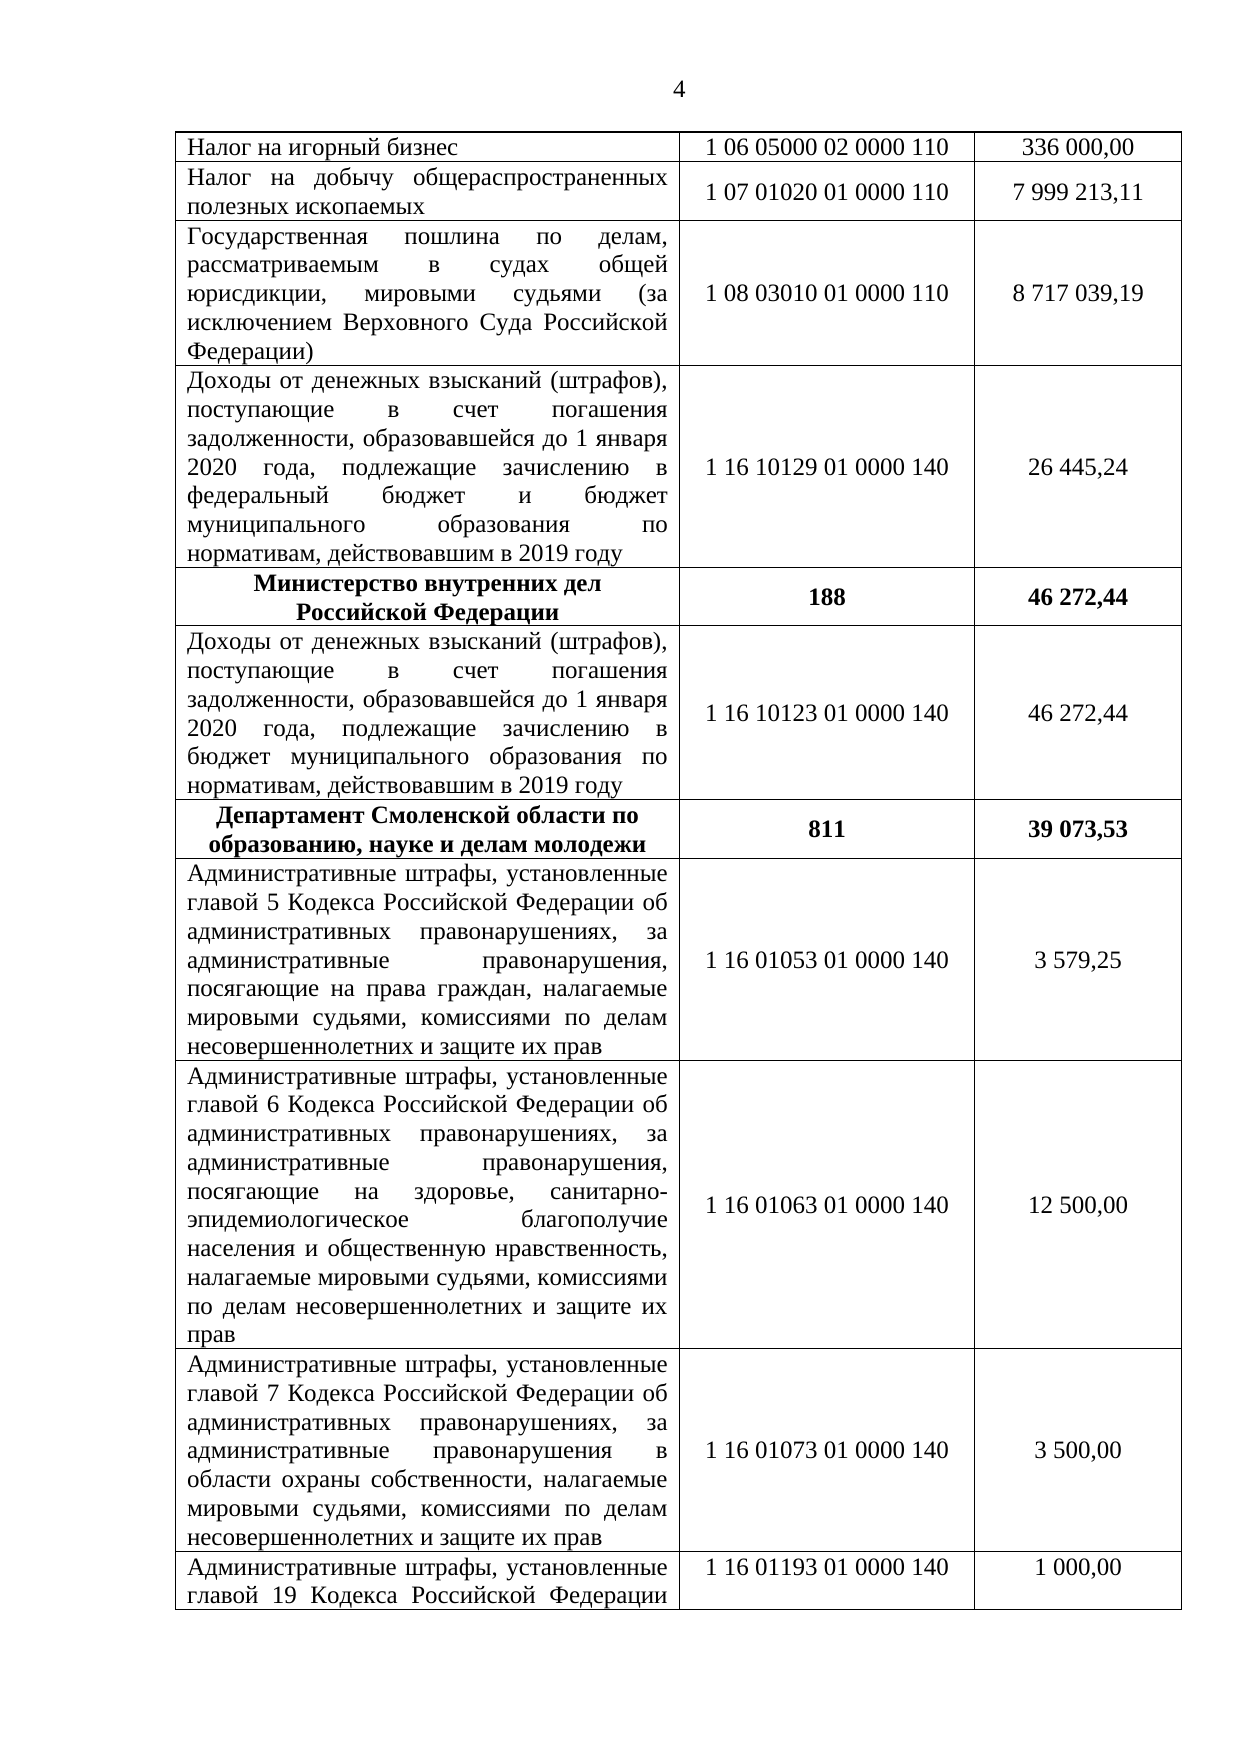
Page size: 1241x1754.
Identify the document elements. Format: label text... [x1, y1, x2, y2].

table_cell Департамент Смоленской области по образованию, науке и делам молодежи [176, 800, 679, 857]
table_cell 1 16 01063 01 0000 140 [680, 1061, 974, 1348]
table_cell 46 272,44 [975, 626, 1181, 799]
table_cell 3 579,25 [975, 859, 1181, 1060]
table_cell Государственная пошлина по делам, рассматриваемым в судах общей юрисдикции, мировыми судьями (за исключением Верховного Суда Российской Федерации) [176, 221, 679, 364]
table_cell Административные штрафы, установленные главой 7 Кодекса Российской Федерации об административных правонарушениях, за административные правонарушения в области охраны собственности, налагаемые мировыми судьями, комиссиями по делам несовершеннолетних и защите их прав [176, 1349, 679, 1551]
table_cell 1 000,00 [975, 1552, 1181, 1609]
table_cell 1 08 03010 01 0000 110 [680, 221, 974, 364]
table_cell 39 073,53 [975, 800, 1181, 857]
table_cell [680, 1552, 974, 1609]
table_cell Налог на игорный бизнес [176, 133, 679, 161]
table_cell 188 [680, 568, 974, 625]
table_cell 12 500,00 [975, 1061, 1181, 1348]
table_cell Административные штрафы, установленные главой 6 Кодекса Российской Федерации об административных правонарушениях, за административные правонарушения, посягающие на здоровье, санитарно-эпидемиологическое благополучие населения и общественную нравственность, налагаемые мировыми судьями, комиссиями по делам несовершеннолетних и защите их прав [176, 1061, 679, 1348]
table_cell Административные штрафы, установленные главой 5 Кодекса Российской Федерации об административных правонарушениях, за административные правонарушения, посягающие на права граждан, налагаемые мировыми судьями, комиссиями по делам несовершеннолетних и защите их прав [176, 859, 679, 1060]
table_cell Налог на добычу общераспространенных полезных ископаемых [176, 162, 679, 220]
table_cell 8 717 039,19 [975, 221, 1181, 364]
table_cell Доходы от денежных взысканий (штрафов), поступающие в счет погашения задолженности, образовавшейся до 1 января 2020 года, подлежащие зачислению в бюджет муниципального образования по нормативам, действовавшим в 2019 году [176, 626, 679, 799]
table_cell Министерство внутренних дел Российской Федерации [176, 568, 679, 625]
table_cell 3 500,00 [975, 1349, 1181, 1551]
table_cell 1 16 01053 01 0000 140 [680, 859, 974, 1060]
table_cell Доходы от денежных взысканий (штрафов), поступающие в счет погашения задолженности, образовавшейся до 1 января 2020 года, подлежащие зачислению в федеральный бюджет и бюджет муниципального образования по нормативам, действовавшим в 2019 году [176, 366, 679, 567]
table_cell 1 06 05000 02 0000 110 [680, 133, 974, 161]
table_cell 26 445,24 [975, 366, 1181, 567]
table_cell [176, 1552, 679, 1609]
table_cell 811 [680, 800, 974, 857]
table_cell 1 16 01073 01 0000 140 [680, 1349, 974, 1551]
table_cell 46 272,44 [975, 568, 1181, 625]
table_cell 336 000,00 [975, 133, 1181, 161]
table_cell 1 07 01020 01 0000 110 [680, 162, 974, 220]
table_cell 1 16 10129 01 0000 140 [680, 366, 974, 567]
table_cell 7 999 213,11 [975, 162, 1181, 220]
table_cell 1 16 10123 01 0000 140 [680, 626, 974, 799]
